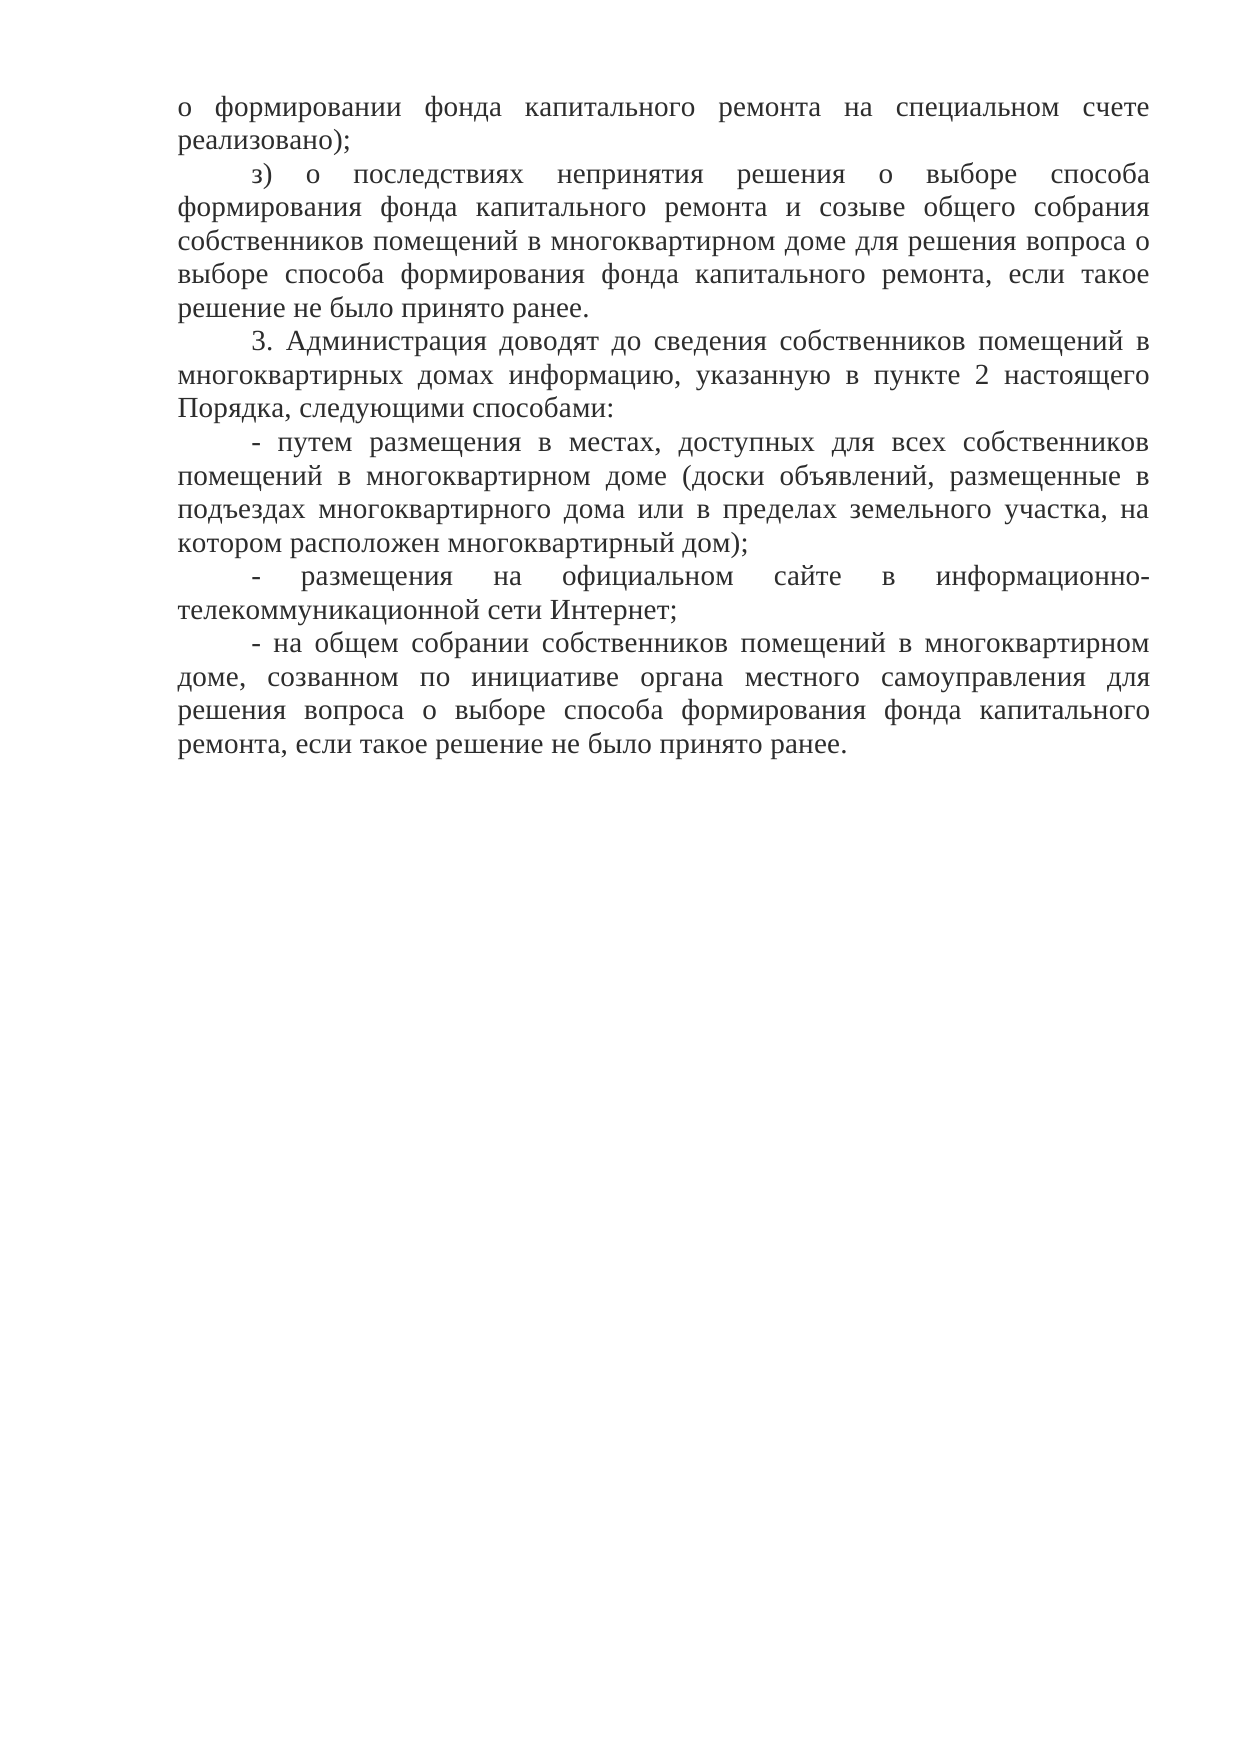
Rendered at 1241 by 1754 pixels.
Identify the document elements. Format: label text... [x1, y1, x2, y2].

text - размещения на официальном сайте в информационно-телекоммуникационной сети Интернет; [177, 558, 1152, 625]
text - на общем собрании собственников помещений в многоквартирном доме, созванном по инициативе органа местного самоуправления для решения вопроса о выборе способа формирования фонда капитального ремонта, если такое решение не было принято ранее. [177, 625, 1152, 759]
text з) о последствиях непринятия решения о выборе способа формирования фонда капитального ремонта и созыве общего собрания собственников помещений в многоквартирном доме для решения вопроса о выборе способа формирования фонда капитального ремонта, если такое решение не было принято ранее. [177, 156, 1152, 323]
text 3. Администрация доводят до сведения собственников помещений в многоквартирных домах информацию, указанную в пункте 2 настоящего Порядка, следующими способами: [177, 323, 1152, 424]
text - путем размещения в местах, доступных для всех собственников помещений в многоквартирном доме (доски объявлений, размещенные в подъездах многоквартирного дома или в пределах земельного участка, на котором расположен многоквартирный дом); [177, 424, 1152, 558]
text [177, 89, 1152, 156]
